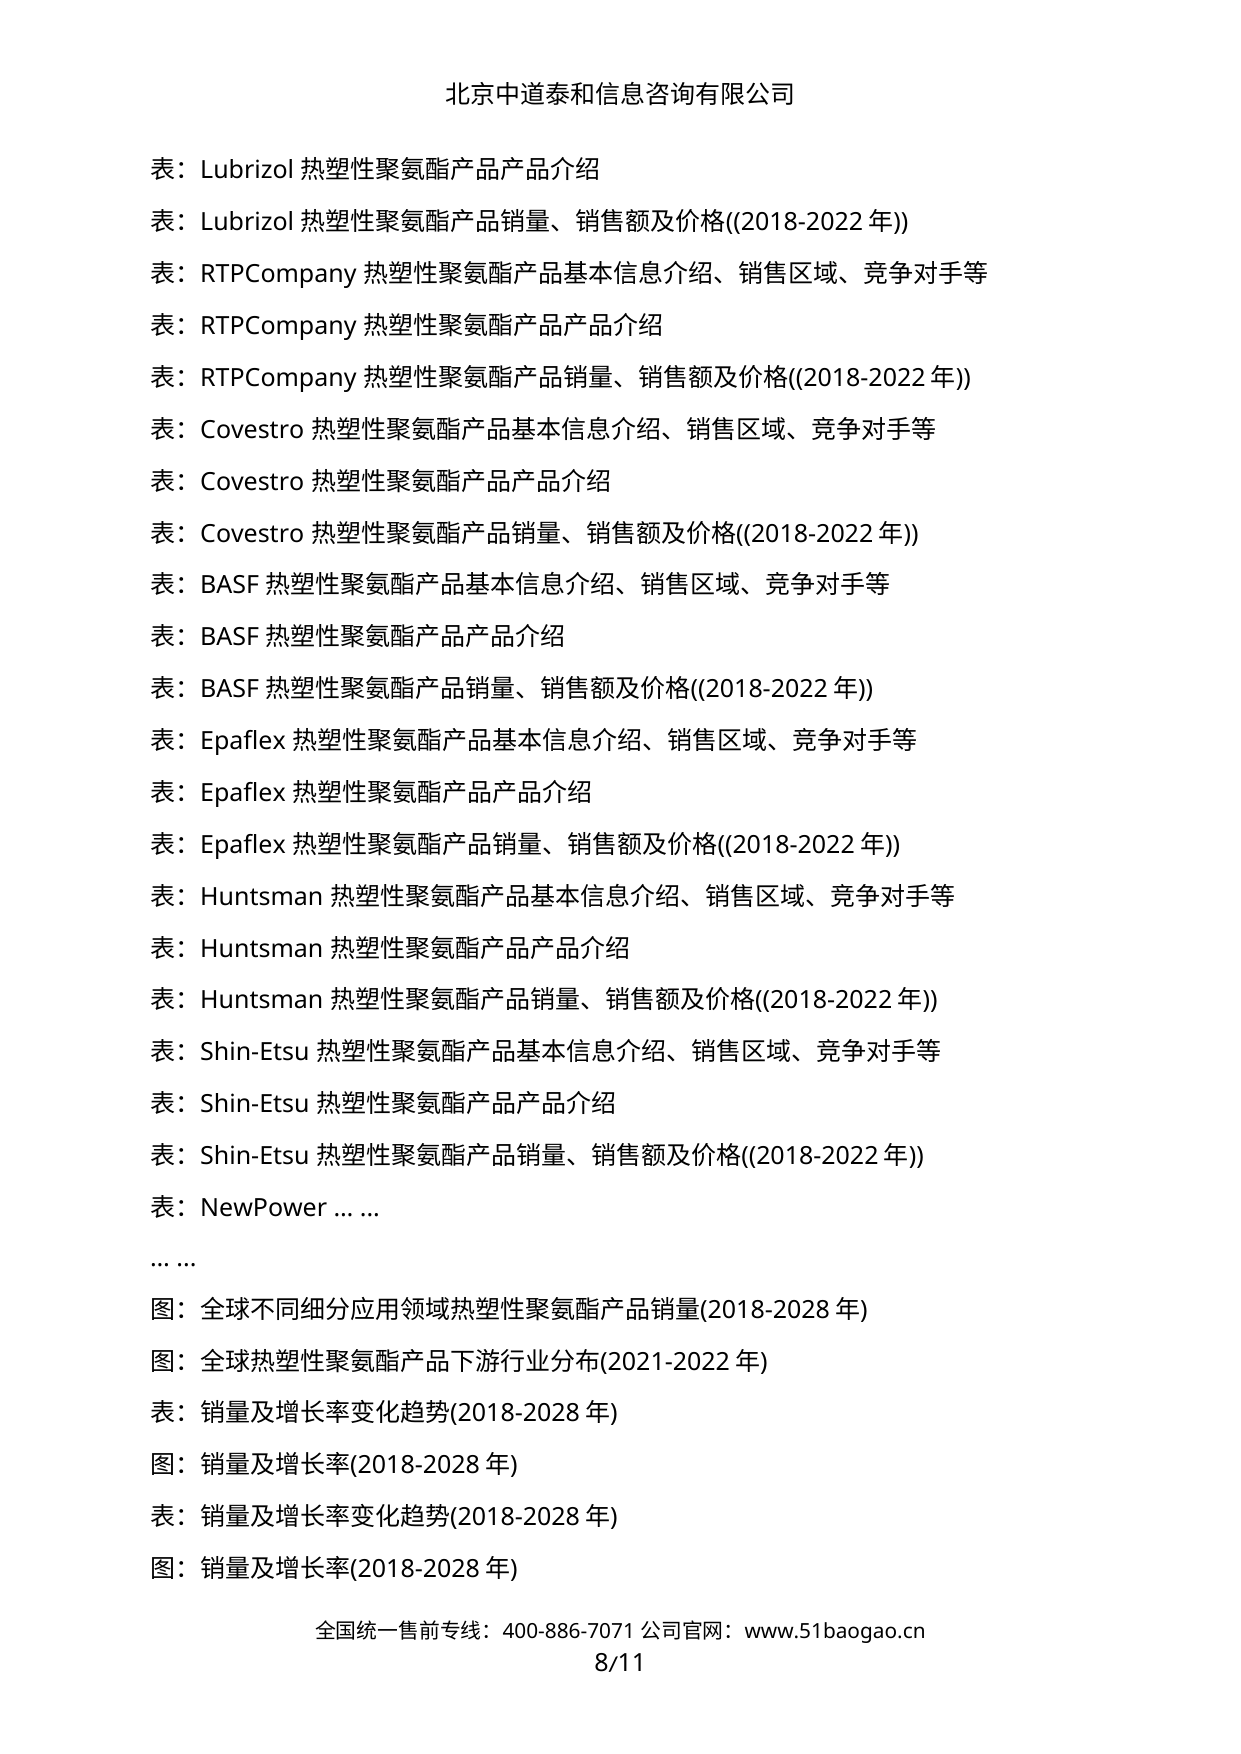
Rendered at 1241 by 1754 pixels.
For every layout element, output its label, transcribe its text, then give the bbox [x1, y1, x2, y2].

text 表：Huntsman 热塑性聚氨酯产品基本信息介绍、销售区域、竞争对手等 [150, 876, 1090, 912]
text 表：销量及增长率变化趋势(2018-2028年) [150, 1497, 1090, 1533]
text 表：销量及增长率变化趋势(2018-2028年) [150, 1393, 1090, 1429]
text 表：Shin-Etsu 热塑性聚氨酯产品基本信息介绍、销售区域、竞争对手等 [150, 1032, 1090, 1068]
text 表：BASF 热塑性聚氨酯产品产品介绍 [150, 617, 1090, 653]
text 表：Shin-Etsu 热塑性聚氨酯产品产品介绍 [150, 1084, 1090, 1120]
text 表：Covestro 热塑性聚氨酯产品销量、销售额及价格((2018-2022年)) [150, 513, 1090, 549]
text 表：Epaflex 热塑性聚氨酯产品产品介绍 [150, 772, 1090, 809]
text 表：RTPCompany 热塑性聚氨酯产品基本信息介绍、销售区域、竞争对手等 [150, 254, 1090, 290]
text 图：全球热塑性聚氨酯产品下游行业分布(2021-2022年) [150, 1341, 1090, 1377]
text 表：Covestro 热塑性聚氨酯产品产品介绍 [150, 461, 1090, 497]
text 图：销量及增长率(2018-2028年) [150, 1548, 1090, 1585]
text 表：BASF 热塑性聚氨酯产品销量、销售额及价格((2018-2022年)) [150, 669, 1090, 705]
text 表：BASF 热塑性聚氨酯产品基本信息介绍、销售区域、竞争对手等 [150, 565, 1090, 601]
text 表：RTPCompany 热塑性聚氨酯产品销量、销售额及价格((2018-2022年)) [150, 357, 1090, 394]
text 表：Lubrizol 热塑性聚氨酯产品销量、销售额及价格((2018-2022年)) [150, 202, 1090, 238]
text … ... [150, 1239, 1090, 1273]
text 表：Huntsman 热塑性聚氨酯产品销量、销售额及价格((2018-2022年)) [150, 980, 1090, 1016]
text 表：Huntsman 热塑性聚氨酯产品产品介绍 [150, 928, 1090, 964]
text 图：全球不同细分应用领域热塑性聚氨酯产品销量(2018-2028年) [150, 1289, 1090, 1325]
text 表：Lubrizol 热塑性聚氨酯产品产品介绍 [150, 150, 1090, 186]
text 图：销量及增长率(2018-2028年) [150, 1445, 1090, 1481]
text 表：Epaflex 热塑性聚氨酯产品销量、销售额及价格((2018-2022年)) [150, 824, 1090, 861]
text 表：Epaflex 热塑性聚氨酯产品基本信息介绍、销售区域、竞争对手等 [150, 721, 1090, 757]
text 表：NewPower … ... [150, 1187, 1090, 1224]
text 表：RTPCompany 热塑性聚氨酯产品产品介绍 [150, 306, 1090, 342]
text 表：Shin-Etsu 热塑性聚氨酯产品销量、销售额及价格((2018-2022年)) [150, 1136, 1090, 1172]
text 表：Covestro 热塑性聚氨酯产品基本信息介绍、销售区域、竞争对手等 [150, 409, 1090, 446]
